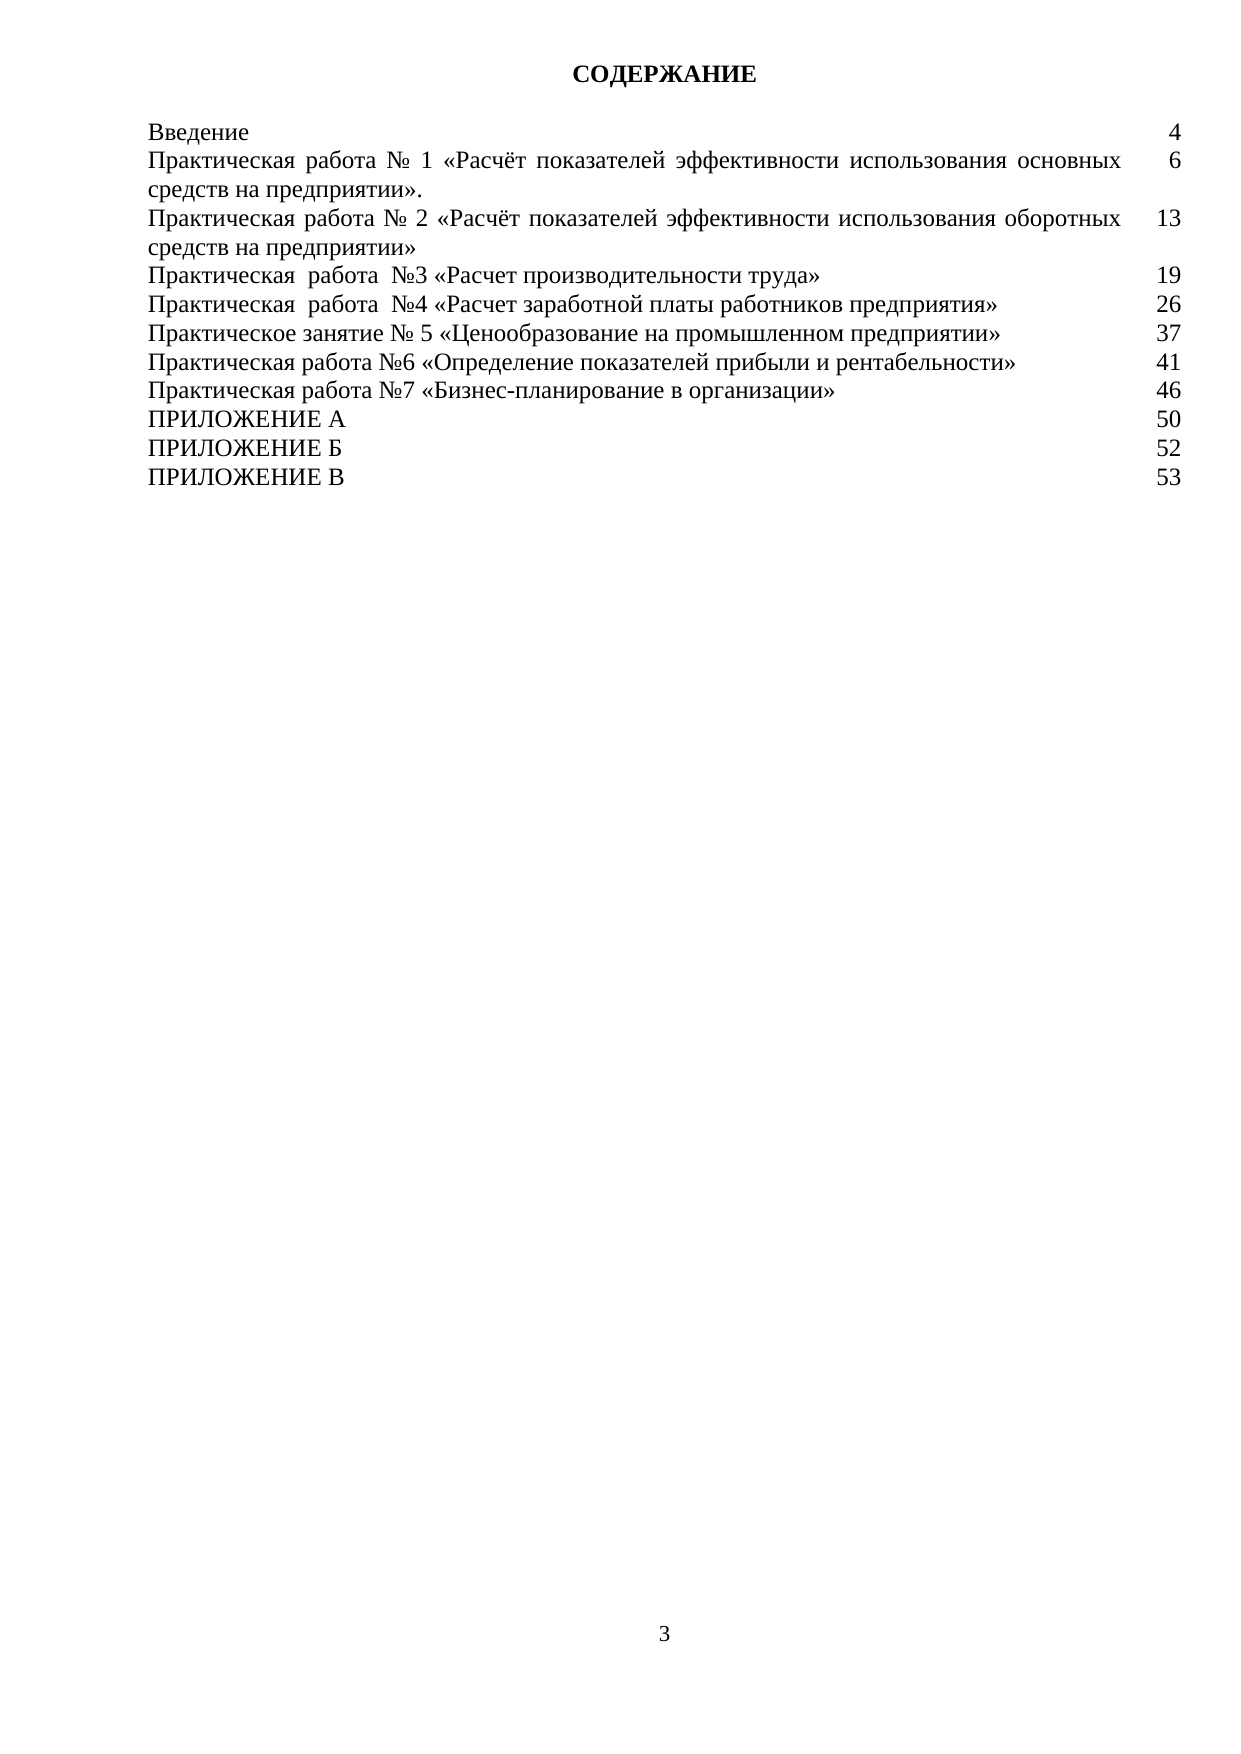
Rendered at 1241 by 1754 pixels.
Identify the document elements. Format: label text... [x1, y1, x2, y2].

table_cell Практическое занятие № 5 «Ценообразование на промышленном предприятии» [136, 318, 1134, 347]
table_cell 37 [1134, 318, 1192, 347]
table_cell Практическая работа № 1 «Расчёт показателей эффективности использования основных средств на предприятии». [136, 145, 1134, 203]
table_cell 46 [1134, 375, 1192, 404]
table_cell ПРИЛОЖЕНИЕ А [136, 404, 1134, 433]
table_cell ПРИЛОЖЕНИЕ Б [136, 433, 1134, 462]
table_cell Практическая работа №7 «Бизнес-планирование в организации» [136, 375, 1134, 404]
table_cell 50 [1134, 404, 1192, 433]
table_cell 53 [1134, 462, 1192, 490]
table_cell ПРИЛОЖЕНИЕ В [136, 462, 1134, 490]
table_cell Практическая работа № 2 «Расчёт показателей эффективности использования оборотных средств на предприятии» [136, 203, 1134, 260]
table_cell Практическая работа №4 «Расчет заработной платы работников предприятия» [136, 289, 1134, 318]
table_cell 6 [1134, 145, 1192, 203]
table_cell 26 [1134, 289, 1192, 318]
table_cell 13 [1134, 203, 1192, 260]
table_cell Практическая работа №6 «Определение показателей прибыли и рентабельности» [136, 347, 1134, 375]
table_cell 19 [1134, 260, 1192, 289]
table_cell 41 [1134, 347, 1192, 375]
text СОДЕРЖАНИЕ [148, 59, 1181, 88]
table_header 4 [1134, 117, 1192, 145]
table_cell 52 [1134, 433, 1192, 462]
table_header Введение [136, 117, 1134, 145]
table_cell Практическая работа №3 «Расчет производительности труда» [136, 260, 1134, 289]
